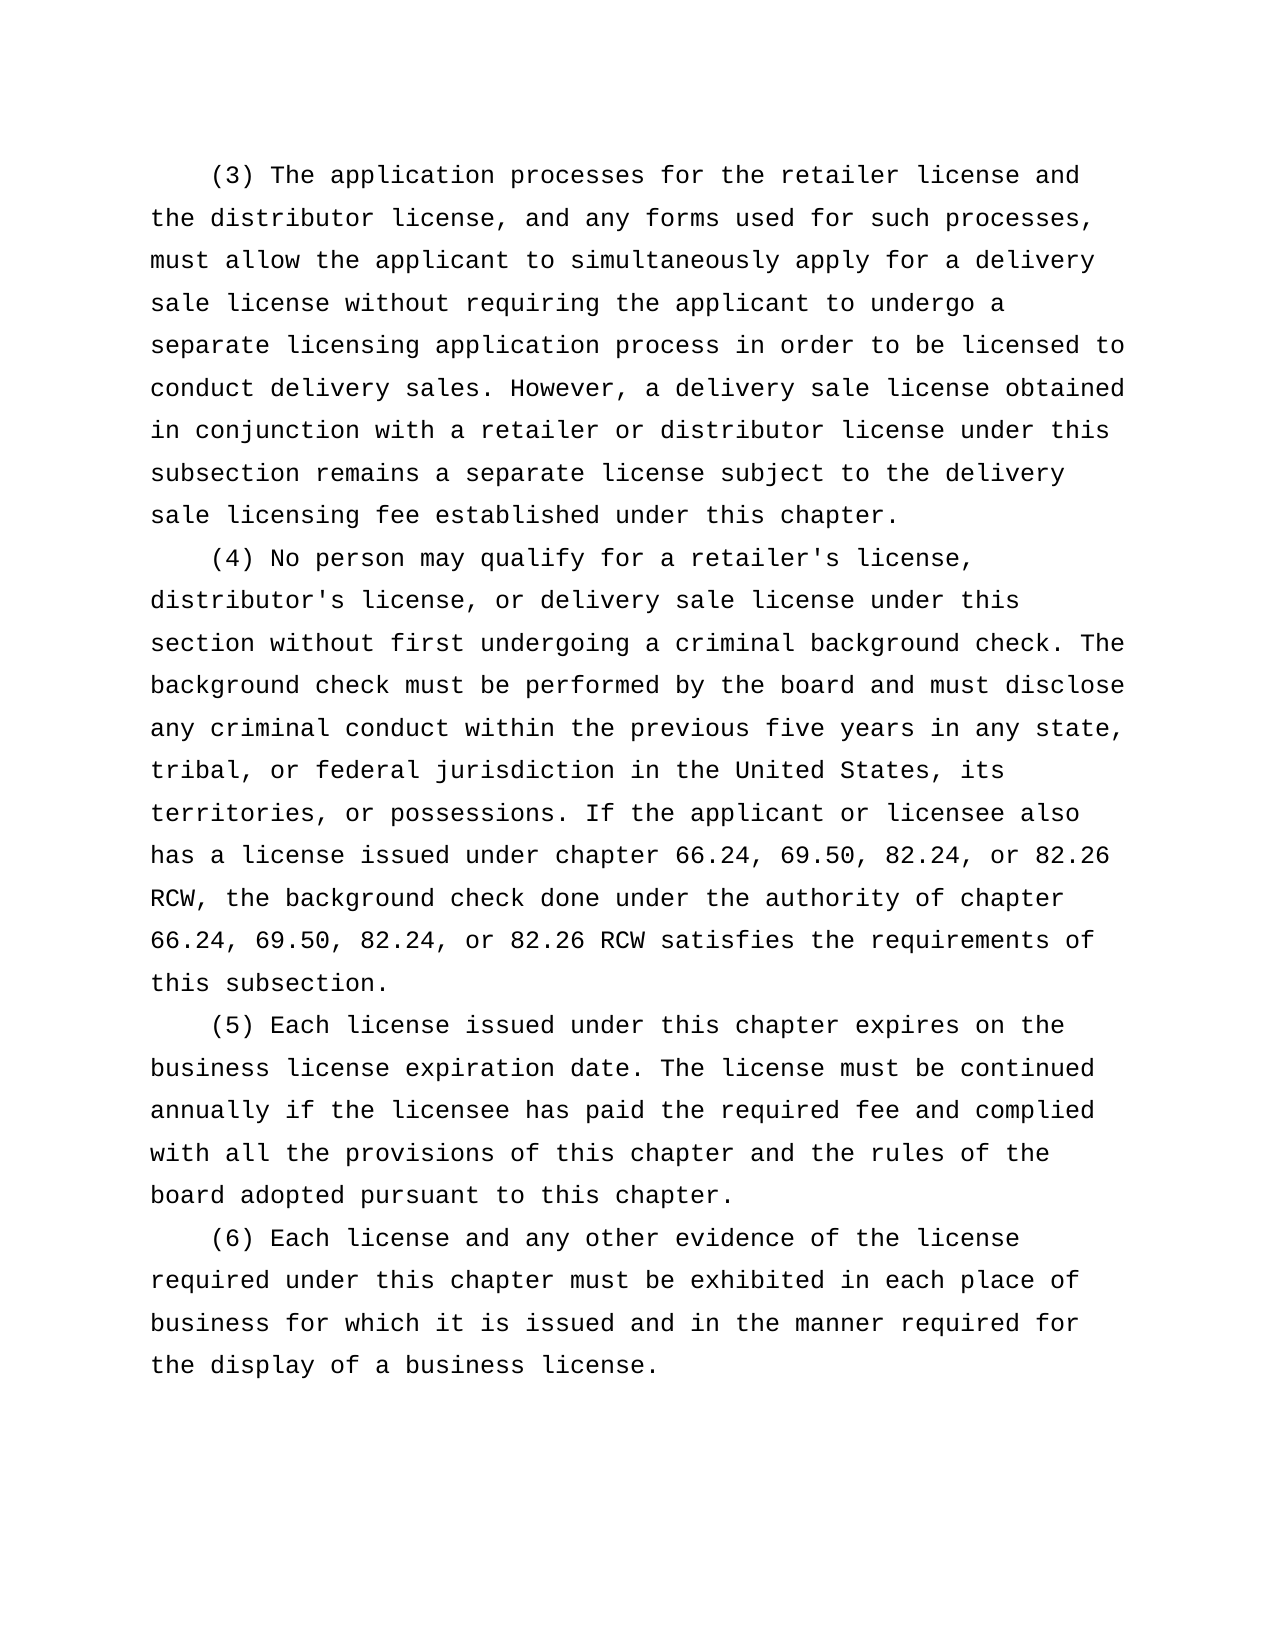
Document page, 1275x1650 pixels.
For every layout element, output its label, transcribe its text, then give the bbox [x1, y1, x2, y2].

text (3) The application processes for the retailer license and the distributor license, and any forms used for such processes, must allow the applicant to simultaneously apply for a delivery sale license without requiring the applicant to undergo a separate licensing application process in order to be licensed to conduct delivery sales. However, a delivery sale license obtained in conjunction with a retailer or distributor license under this subsection remains a separate license subject to the delivery sale licensing fee established under this chapter. [150, 150, 1125, 532]
text (5) Each license issued under this chapter expires on the business license expiration date. The license must be continued annually if the licensee has paid the required fee and complied with all the provisions of this chapter and the rules of the board adopted pursuant to this chapter. [150, 1000, 1125, 1212]
text (4) No person may qualify for a retailer's license, distributor's license, or delivery sale license under this section without first undergoing a criminal background check. The background check must be performed by the board and must disclose any criminal conduct within the previous five years in any state, tribal, or federal jurisdiction in the United States, its territories, or possessions. If the applicant or licensee also has a license issued under chapter 66.24, 69.50, 82.24, or 82.26 RCW, the background check done under the authority of chapter 66.24, 69.50, 82.24, or 82.26 RCW satisfies the requirements of this subsection. [150, 532, 1125, 1000]
text (6) Each license and any other evidence of the license required under this chapter must be exhibited in each place of business for which it is issued and in the manner required for the display of a business license. [150, 1212, 1125, 1382]
